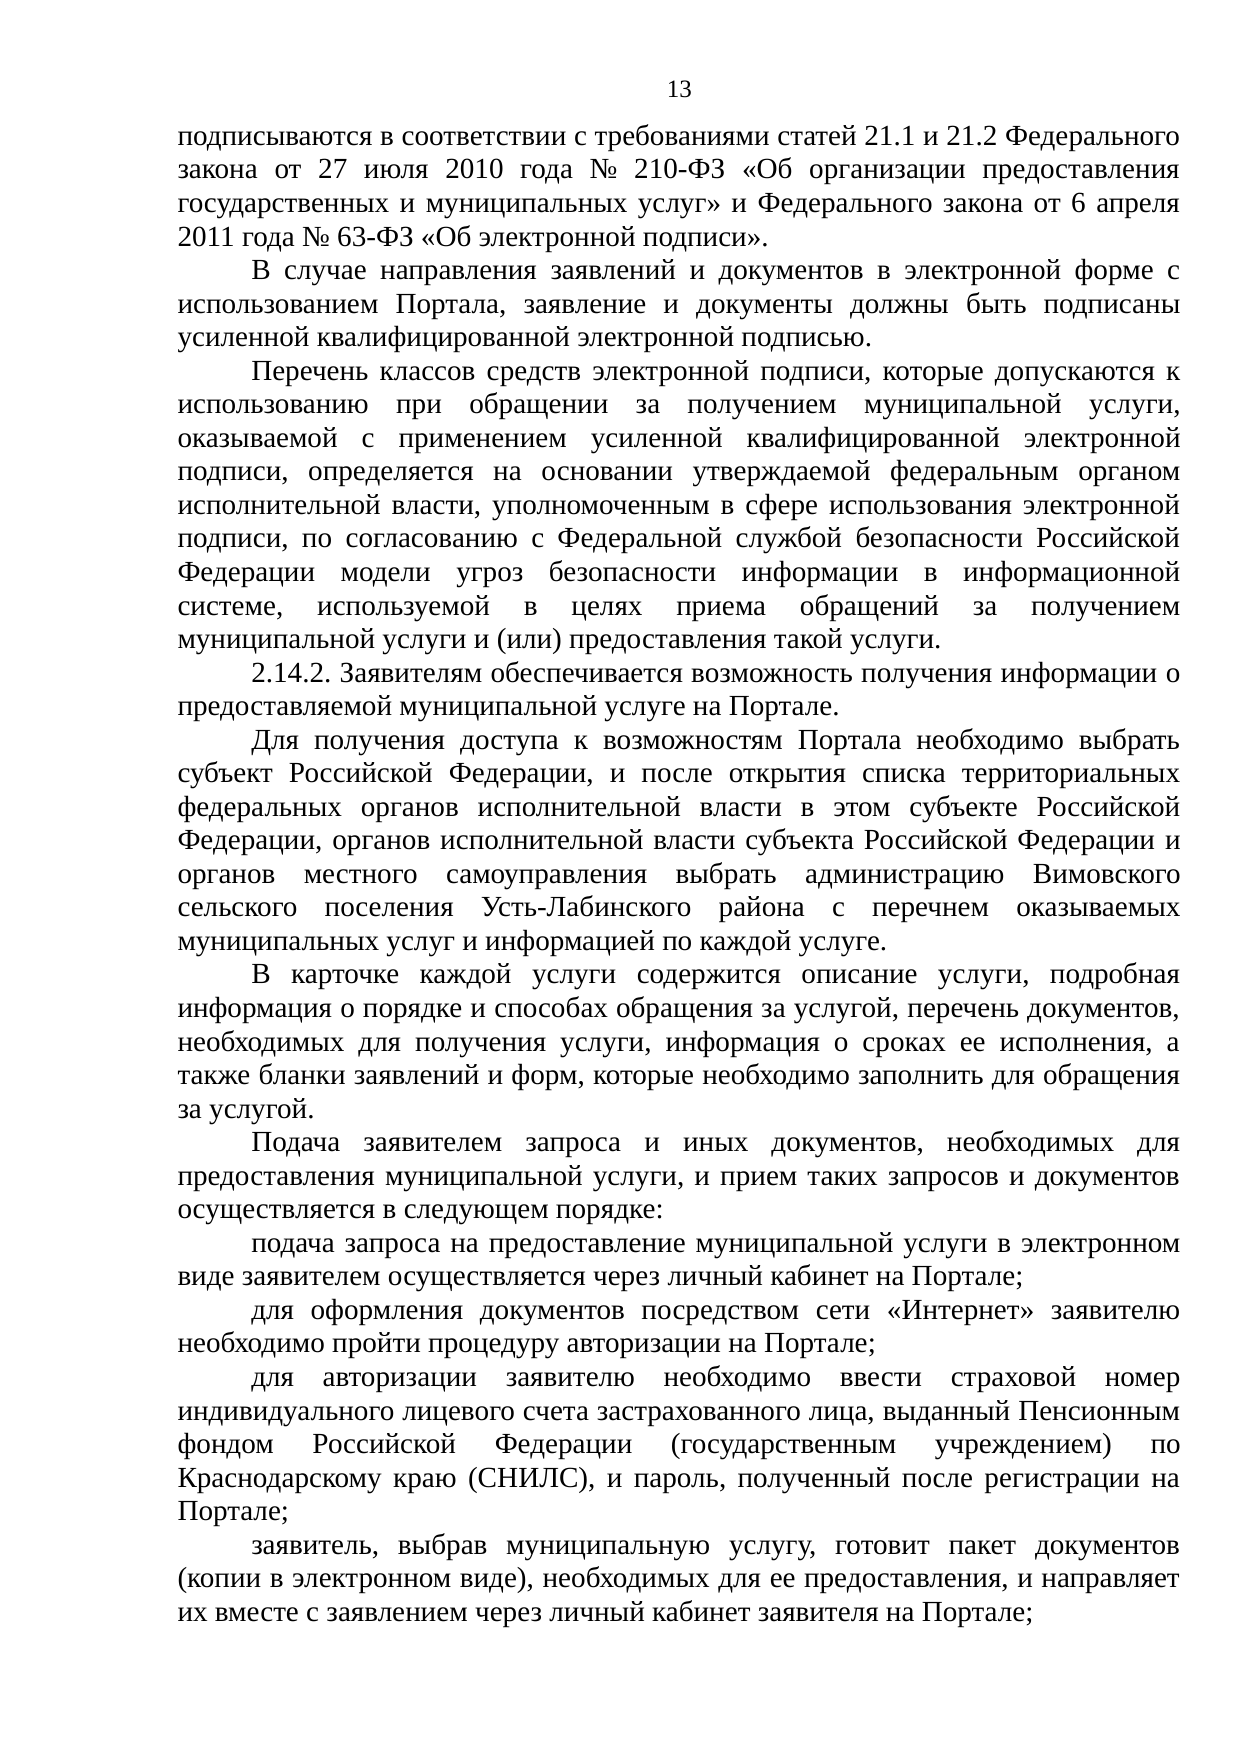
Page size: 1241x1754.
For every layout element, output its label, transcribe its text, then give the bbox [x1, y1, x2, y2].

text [177, 118, 1181, 252]
text Перечень классов средств электронной подписи, которые допускаются к использованию при обращении за получением муниципальной услуги, оказываемой с применением усиленной квалифицированной электронной подписи, определяется на основании утверждаемой федеральным органом исполнительной власти, уполномоченным в сфере использования электронной подписи, по согласованию с Федеральной службой безопасности Российской Федерации модели угроз безопасности информации в информационной системе, используемой в целях приема обращений за получением муниципальной услуги и (или) предоставления такой услуги. [177, 353, 1181, 655]
text В карточке каждой услуги содержится описание услуги, подробная информация о порядке и способах обращения за услугой, перечень документов, необходимых для получения услуги, информация о сроках ее исполнения, а также бланки заявлений и форм, которые необходимо заполнить для обращения за услугой. [177, 957, 1181, 1124]
text подача запроса на предоставление муниципальной услуги в электронном виде заявителем осуществляется через личный кабинет на Портале; [177, 1225, 1181, 1292]
text для авторизации заявителю необходимо ввести страховой номер индивидуального лицевого счета застрахованного лица, выданный Пенсионным фондом Российской Федерации (государственным учреждением) по Краснодарскому краю (СНИЛС), и пароль, полученный после регистрации на Портале; [177, 1359, 1181, 1527]
text В случае направления заявлений и документов в электронной форме с использованием Портала, заявление и документы должны быть подписаны усиленной квалифицированной электронной подписью. [177, 252, 1181, 353]
text 2.14.2. Заявителям обеспечивается возможность получения информации о предоставляемой муниципальной услуге на Портале. [177, 655, 1181, 722]
text Для получения доступа к возможностям Портала необходимо выбрать субъект Российской Федерации, и после открытия списка территориальных федеральных органов исполнительной власти в этом субъекте Российской Федерации, органов исполнительной власти субъекта Российской Федерации и органов местного самоуправления выбрать администрацию Вимовского сельского поселения Усть-Лабинского района с перечнем оказываемых муниципальных услуг и информацией по каждой услуге. [177, 722, 1181, 957]
text заявитель, выбрав муниципальную услугу, готовит пакет документов (копии в электронном виде), необходимых для ее предоставления, и направляет их вместе с заявлением через личный кабинет заявителя на Портале; [177, 1527, 1181, 1627]
text для оформления документов посредством сети «Интернет» заявителю необходимо пройти процедуру авторизации на Портале; [177, 1292, 1181, 1359]
text Подача заявителем запроса и иных документов, необходимых для предоставления муниципальной услуги, и прием таких запросов и документов осуществляется в следующем порядке: [177, 1124, 1181, 1225]
